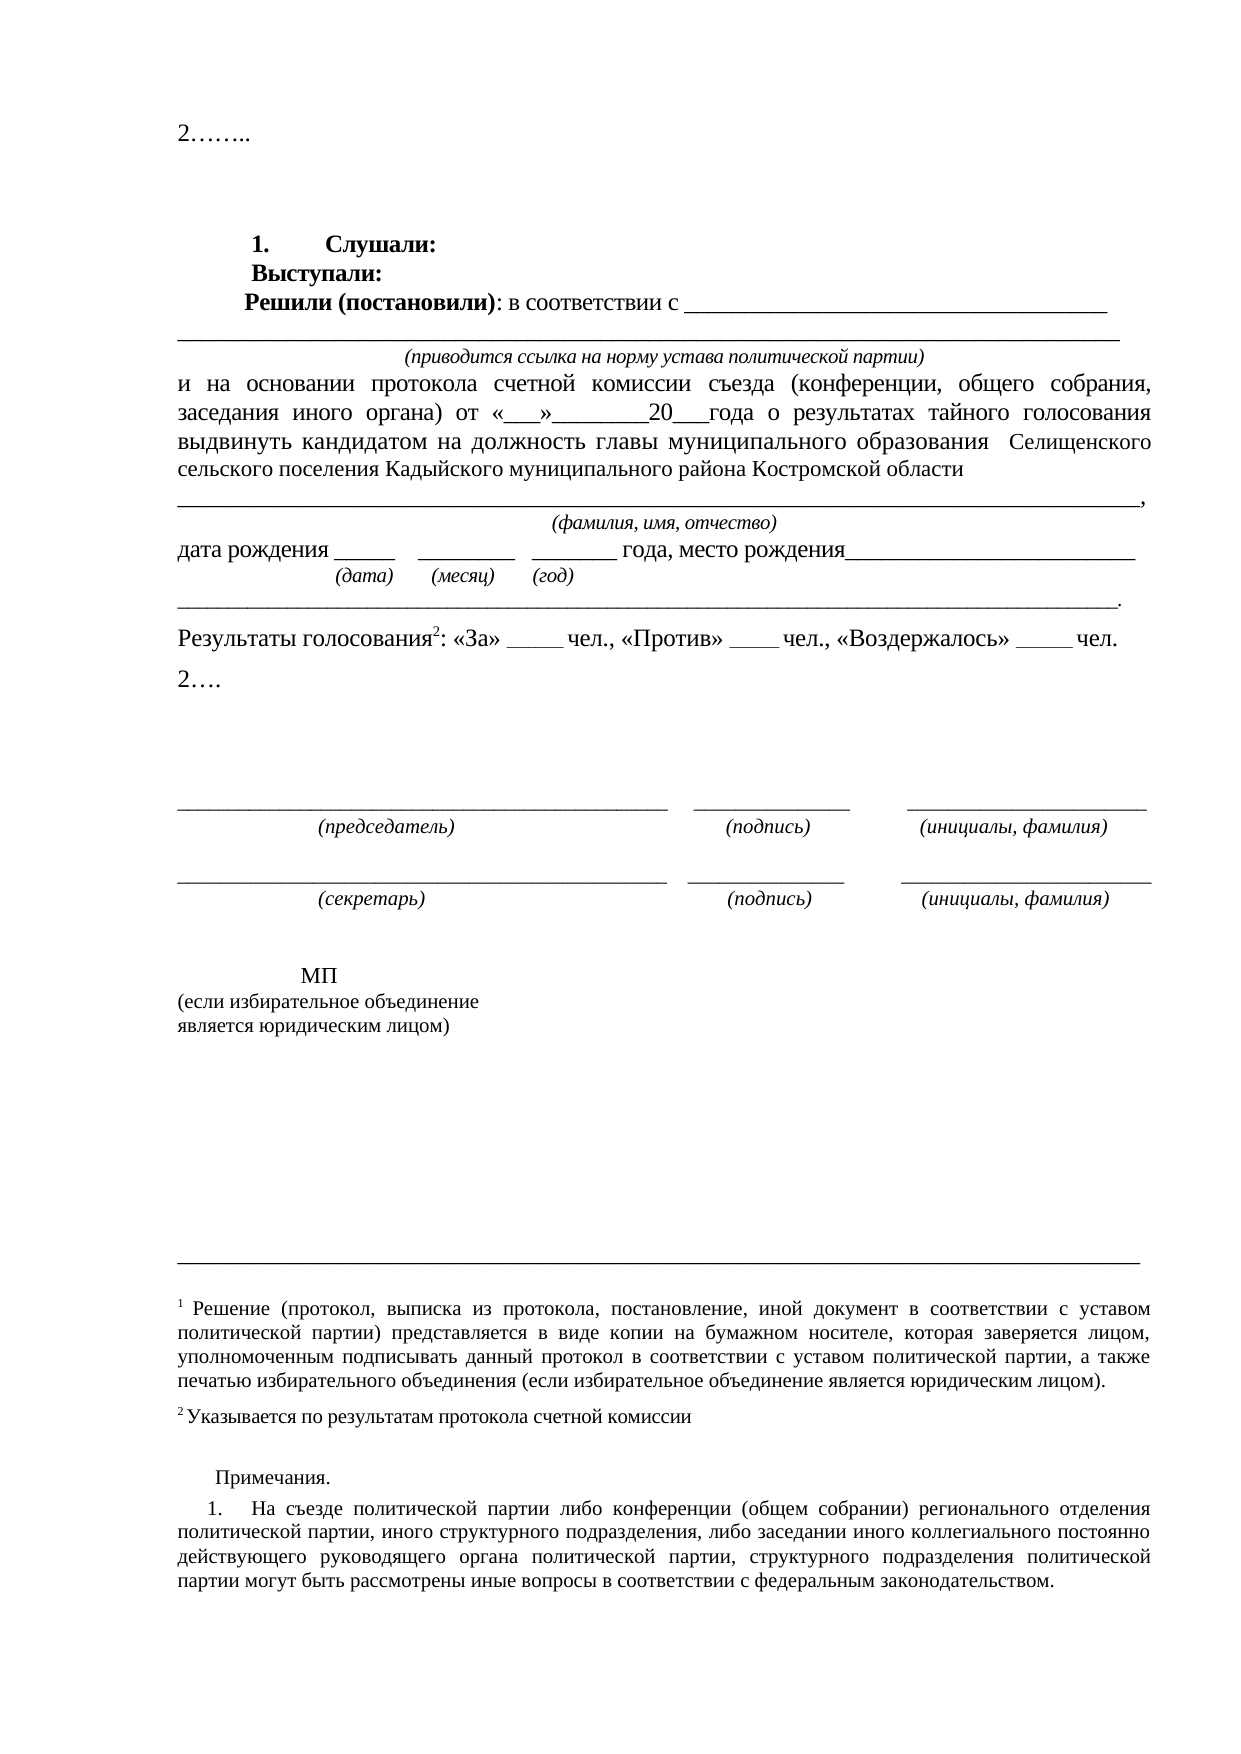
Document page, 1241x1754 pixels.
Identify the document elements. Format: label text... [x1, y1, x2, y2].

text _____________________________________________________________________________, [177, 481, 1152, 510]
text (фамилия, имя, отчество) [177, 510, 1152, 534]
text ________________________________________________ _______________ _______________________ [177, 789, 1152, 813]
text дата рождения _____ ________ _______ года, место рождения________________________ [177, 534, 1152, 563]
text _______________________________________________ _______________ ________________________ [177, 862, 1152, 886]
text 1 Решение (протокол, выписка из протокола, постановление, иной документ в соответствии с уставом политической партии) представляется в виде копии на бумажном носителе, которая заверяется лицом, уполномоченным подписывать данный протокол в соответствии с уставом политической партии, а также печатью избирательного объединения (если избирательное объединение является юридическим лицом). [177, 1296, 1152, 1392]
text и на основании протокола счетной комиссии съезда (конференции, общего собрания, заседания иного органа) от «___»________20___года о результатах тайного голосования выдвинуть кандидатом на должность главы муниципального образования Селищенского сельского поселения Кадыйского муниципального района Костромской области [177, 368, 1152, 481]
text Решили (постановили): в соответствии с ___________________________________ [180, 287, 1152, 316]
list Слушали: [251, 229, 1152, 258]
list На съезде политической партии либо конференции (общем собрании) регионального отделения политической партии, иного структурного подразделения, либо заседании иного коллегиального постоянно действующего руководящего органа политической партии, структурного подразделения политической партии могут быть рассмотрены иные вопросы в соответствии с федеральным законодательством. [177, 1495, 1152, 1592]
text Выступали: [251, 258, 1152, 287]
text ______________________________________________________________________________ [177, 316, 1152, 344]
text (секретарь) (подпись) (инициалы, фамилия) [177, 886, 1152, 910]
text 2…….. [177, 118, 1152, 147]
text (дата) (месяц) (год) [177, 563, 1152, 587]
text ______________________________________________________________________________________________. [177, 587, 1152, 611]
text (приводится ссылка на норму устава политической партии) [177, 344, 1152, 368]
text (председатель) (подпись) (инициалы, фамилия) [177, 813, 1152, 838]
text является юридическим лицом) [177, 1013, 1152, 1037]
text (если избирательное объединение [177, 989, 1152, 1013]
text Результаты голосования2: «За» ________ чел., «Против» _______ чел., «Воздержалось» ________ чел. [177, 623, 1152, 652]
text 2 Указывается по результатам протокола счетной комиссии [177, 1404, 1152, 1428]
text 2…. [177, 664, 1152, 693]
text _____________________________________________________________________________ [177, 1238, 1152, 1267]
text МП [177, 962, 1152, 989]
text Примечания. [177, 1465, 1152, 1489]
